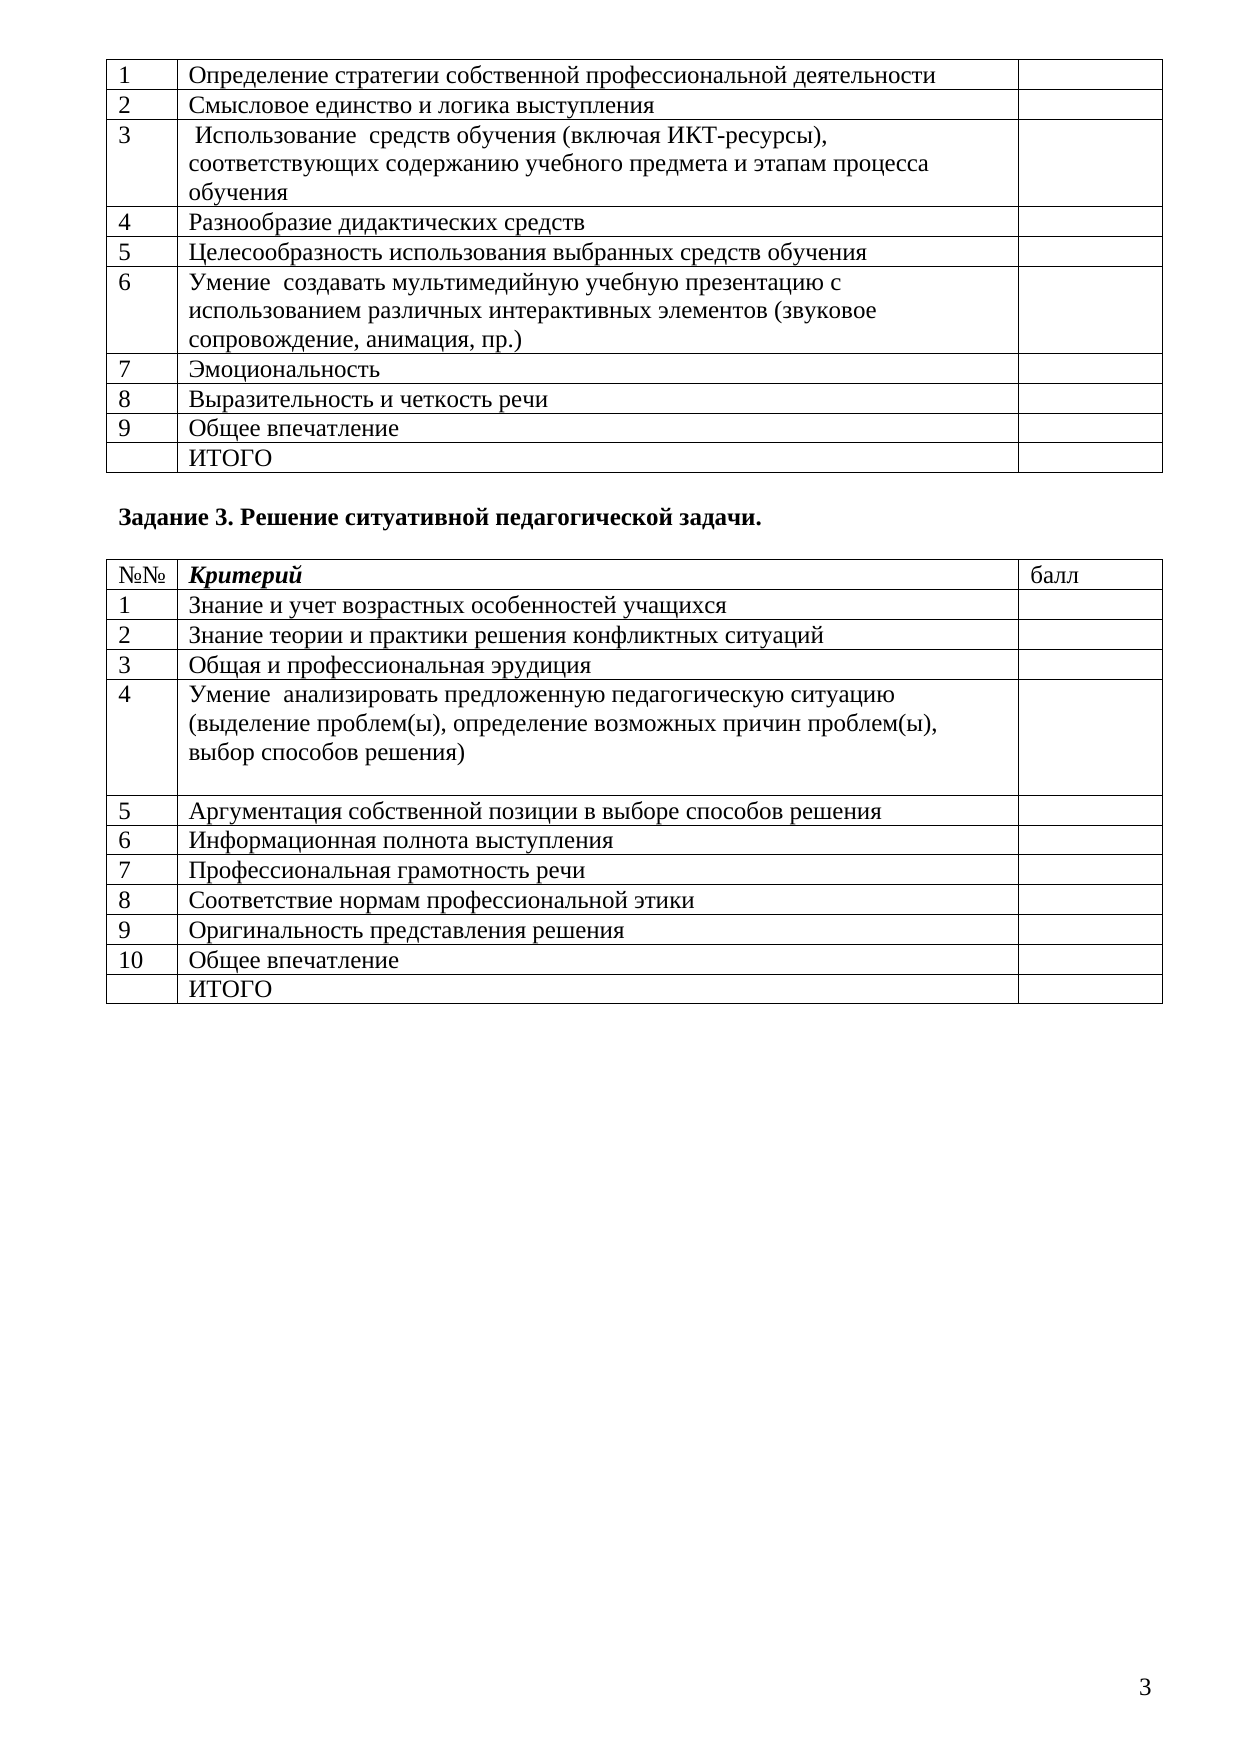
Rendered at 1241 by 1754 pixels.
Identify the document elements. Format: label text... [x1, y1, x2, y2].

table_cell [1019, 590, 1162, 619]
table_cell [1019, 267, 1162, 353]
table_cell 1 [107, 60, 177, 89]
table_cell Аргументация собственной позиции в выборе способов решения [178, 796, 1018, 824]
text Задание 3. Решение ситуативной педагогической задачи. [118, 502, 1152, 531]
table_cell 6 [107, 267, 177, 353]
table_cell [1019, 885, 1162, 914]
table_cell [1019, 354, 1162, 383]
table_cell [1019, 945, 1162, 973]
table_cell [1019, 855, 1162, 884]
table_cell 3 [107, 650, 177, 678]
table_cell Разнообразие дидактических средств [178, 207, 1018, 236]
table_header Критерий [178, 560, 1018, 589]
table_cell Профессиональная грамотность речи [178, 855, 1018, 884]
table_cell [1019, 915, 1162, 944]
table_cell 9 [107, 414, 177, 442]
table_header балл [1019, 560, 1162, 589]
table_cell [1019, 60, 1162, 89]
table_cell [1019, 120, 1162, 206]
table_cell Общее впечатление [178, 414, 1018, 442]
table_cell [1019, 620, 1162, 649]
table_cell ИТОГО [178, 443, 1018, 472]
table_cell Определение стратегии собственной профессиональной деятельности [178, 60, 1018, 89]
table_cell [1019, 443, 1162, 472]
table_cell [1019, 650, 1162, 678]
table_cell 10 [107, 945, 177, 973]
table_cell 2 [107, 90, 177, 119]
table_cell Использование средств обучения (включая ИКТ-ресурсы), соответствующих содержанию учебного предмета и этапам процесса обучения [178, 120, 1018, 206]
table_cell [1019, 796, 1162, 824]
table_cell 9 [107, 915, 177, 944]
table_cell 2 [107, 620, 177, 649]
table_cell 4 [107, 207, 177, 236]
table_cell Целесообразность использования выбранных средств обучения [178, 237, 1018, 266]
table_cell Знание теории и практики решения конфликтных ситуаций [178, 620, 1018, 649]
table_cell Выразительность и четкость речи [178, 384, 1018, 412]
table_cell 1 [107, 590, 177, 619]
table_cell 3 [107, 120, 177, 206]
table_cell 8 [107, 384, 177, 412]
table_cell 4 [107, 680, 177, 795]
table_cell 7 [107, 354, 177, 383]
table_cell 7 [107, 855, 177, 884]
table_cell Умение анализировать предложенную педагогическую ситуацию (выделение проблем(ы), определение возможных причин проблем(ы), выбор способов решения) [178, 680, 1018, 795]
table_cell Информационная полнота выступления [178, 826, 1018, 854]
table_cell [107, 443, 177, 472]
table_cell Общая и профессиональная эрудиция [178, 650, 1018, 678]
table_cell [1019, 975, 1162, 1003]
table_cell 5 [107, 796, 177, 824]
table_cell Умение создавать мультимедийную учебную презентацию с использованием различных интерактивных элементов (звуковое сопровождение, анимация, пр.) [178, 267, 1018, 353]
table_cell 8 [107, 885, 177, 914]
table_cell Оригинальность представления решения [178, 915, 1018, 944]
table_cell Соответствие нормам профессиональной этики [178, 885, 1018, 914]
table_cell 5 [107, 237, 177, 266]
table_cell Общее впечатление [178, 945, 1018, 973]
table_cell [1019, 237, 1162, 266]
table_cell 6 [107, 826, 177, 854]
table_cell [107, 975, 177, 1003]
table_cell [1019, 680, 1162, 795]
table_cell [1019, 384, 1162, 412]
table_cell [1019, 414, 1162, 442]
table_header №№ [107, 560, 177, 589]
table_cell [1019, 207, 1162, 236]
table_cell Знание и учет возрастных особенностей учащихся [178, 590, 1018, 619]
table_cell Смысловое единство и логика выступления [178, 90, 1018, 119]
table_cell [1019, 826, 1162, 854]
table_cell [1019, 90, 1162, 119]
table_cell Эмоциональность [178, 354, 1018, 383]
table_cell ИТОГО [178, 975, 1018, 1003]
